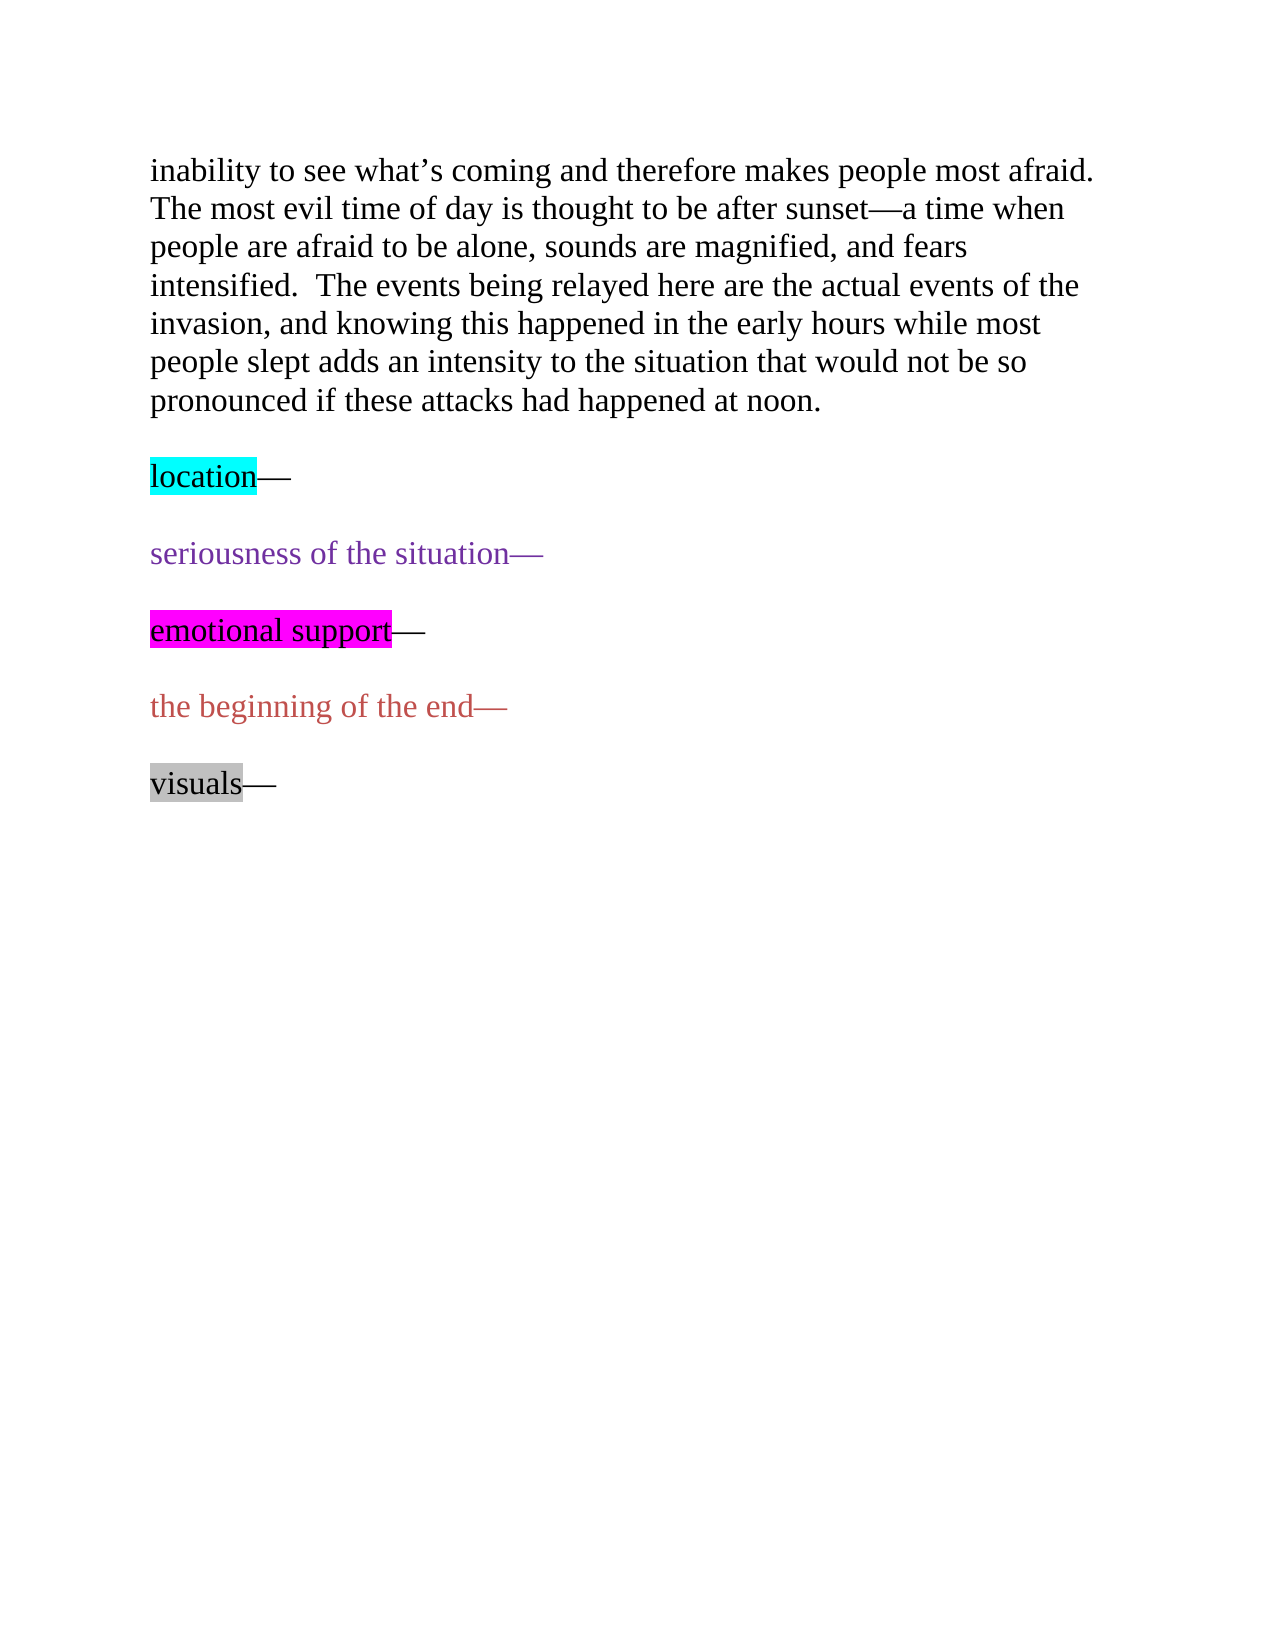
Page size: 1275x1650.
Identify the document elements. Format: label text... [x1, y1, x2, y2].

text location— [257, 457, 1125, 495]
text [150, 150, 1125, 418]
text visuals— [243, 763, 1125, 802]
text emotional support— [392, 610, 1125, 648]
text the beginning of the end— [150, 687, 1125, 725]
text seriousness of the situation— [150, 533, 1125, 572]
